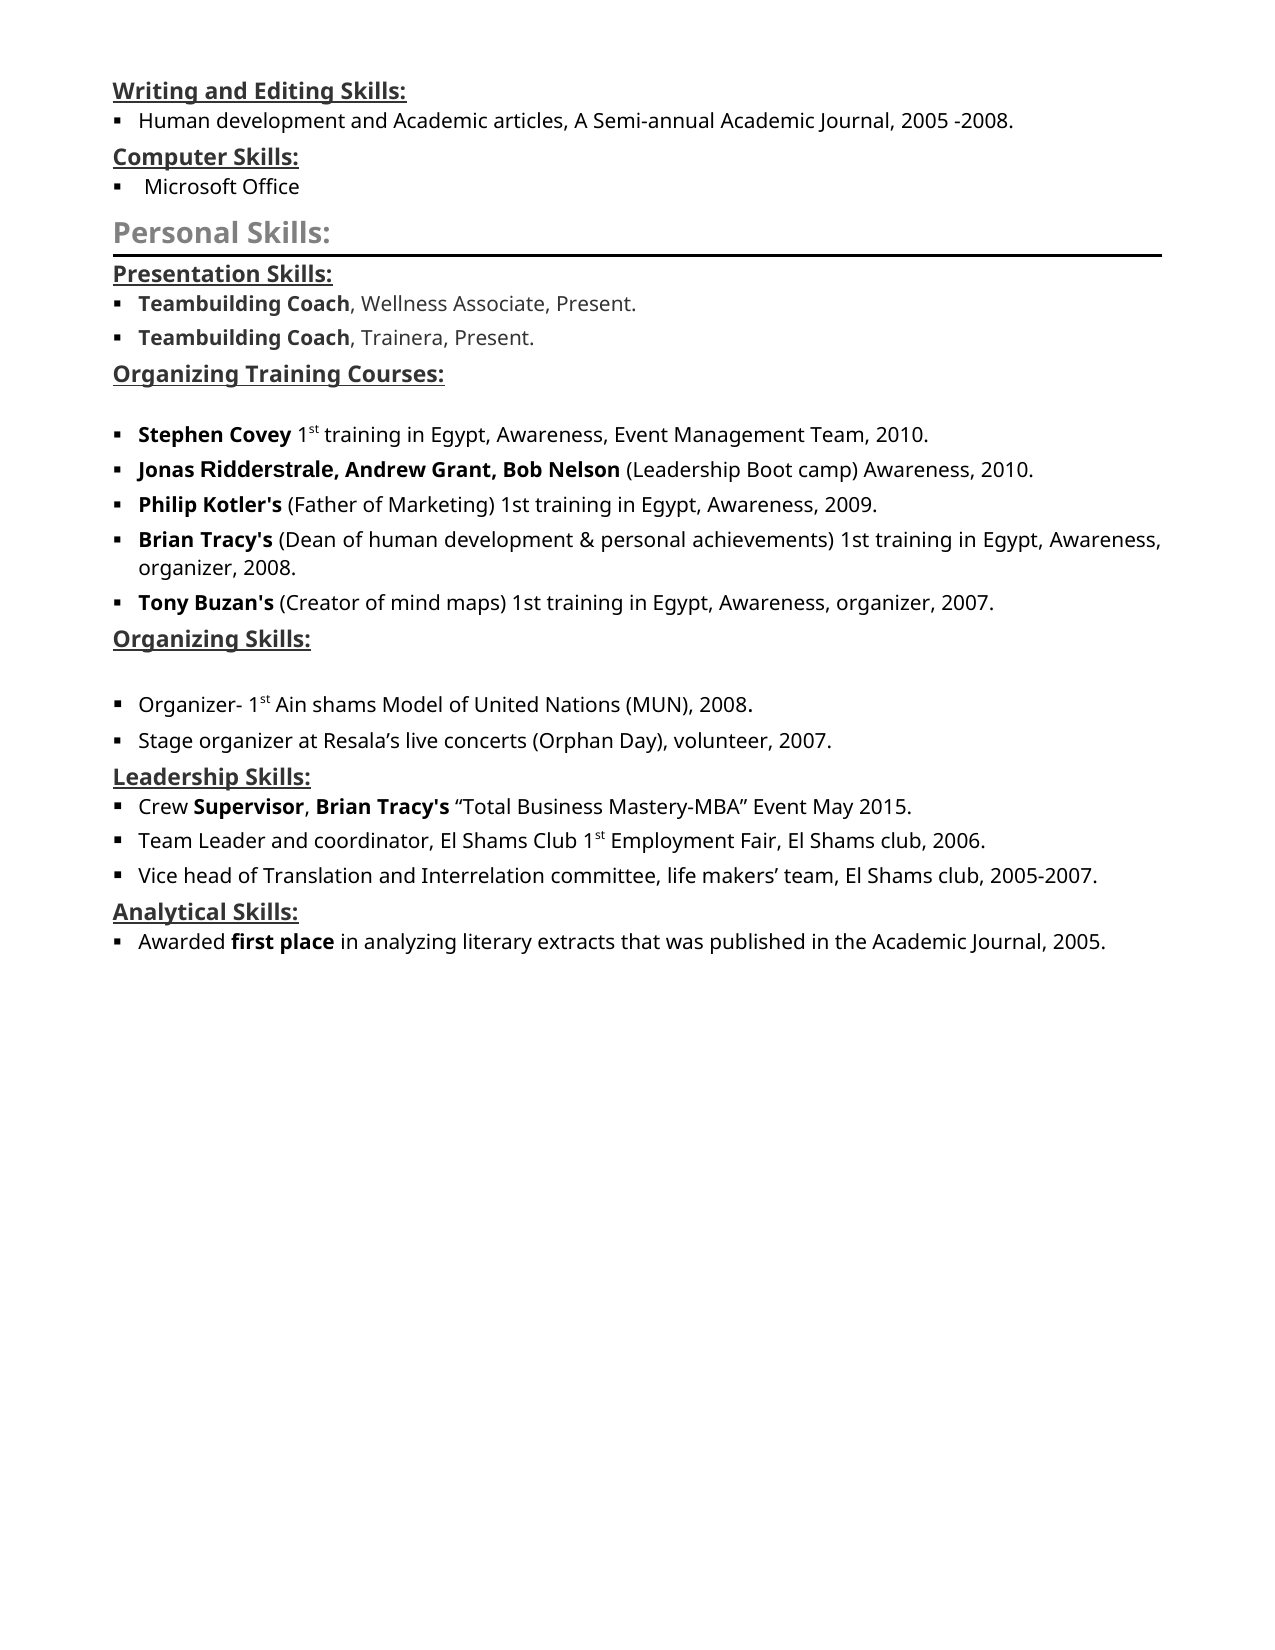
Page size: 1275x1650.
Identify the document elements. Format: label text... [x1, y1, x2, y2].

text Microsoft Office [112, 172, 1162, 201]
text Team Leader and coordinator, El Shams Club 1st Employment Fair, El Shams club, 2006. [112, 827, 1162, 855]
text Writing and Editing Skills: [112, 75, 1162, 106]
text Brian Tracy's (Dean of human development & personal achievements) 1st training in Egypt, Awareness, organizer, 2008. [112, 525, 1162, 582]
text Computer Skills: [112, 141, 1162, 172]
text Jonas Ridderstrale, Andrew Grant, Bob Nelson (Leadership Boot camp) Awareness, 2010. [112, 455, 1162, 484]
text Personal Skills: [112, 213, 1162, 257]
text Teambuilding Coach, Wellness Associate, Present. [112, 289, 1162, 317]
text Vice head of Translation and Interrelation committee, life makers’ team, El Shams club, 2005-2007. [112, 861, 1162, 890]
text Organizer- 1st Ain shams Model of United Nations (MUN), 2008. [112, 688, 1162, 720]
text Teambuilding Coach, Trainera, Present. [112, 323, 1162, 352]
text Crew Supervisor, Brian Tracy's “Total Business Mastery-MBA” Event May 2015. [112, 792, 1162, 820]
text Presentation Skills: [112, 257, 1162, 289]
text Philip Kotler's (Father of Marketing) 1st training in Egypt, Awareness, 2009. [112, 490, 1162, 518]
text Organizing Training Courses: [112, 358, 1162, 389]
text Human development and Academic articles, A Semi-annual Academic Journal, 2005 -2008. [112, 106, 1162, 135]
text Analytical Skills: [112, 896, 1162, 927]
text Stage organizer at Resala’s live concerts (Orphan Day), volunteer, 2007. [112, 726, 1162, 754]
text Tony Buzan's (Creator of mind maps) 1st training in Egypt, Awareness, organizer, 2007. [112, 588, 1162, 616]
text Organizing Skills: [112, 622, 1162, 654]
text Awarded first place in analyzing literary extracts that was published in the Academic Journal, 2005. [112, 927, 1162, 956]
text Stephen Covey 1st training in Egypt, Awareness, Event Management Team, 2010. [112, 421, 1162, 449]
text Leadership Skills: [112, 761, 1162, 792]
